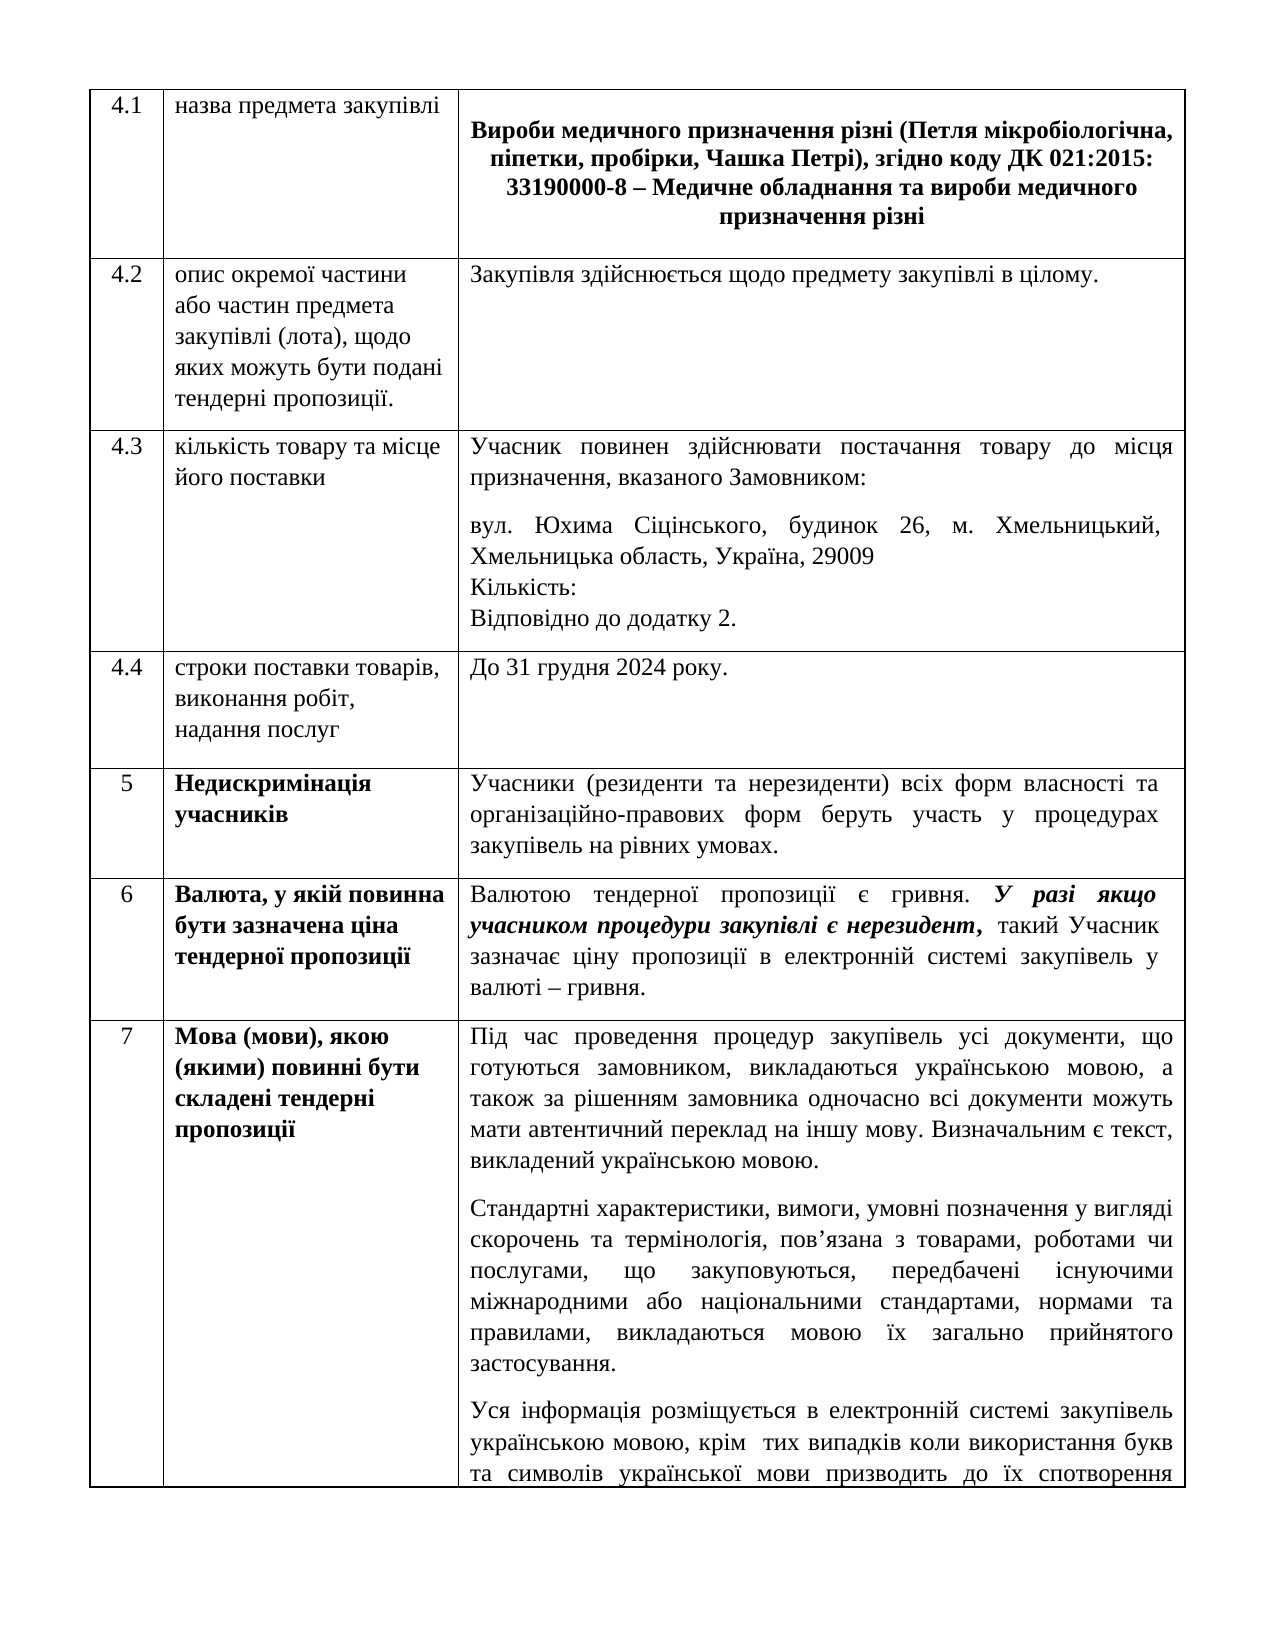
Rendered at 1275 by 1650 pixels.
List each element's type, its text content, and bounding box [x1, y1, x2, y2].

table_cell Валютою тендерної пропозиції є гривня. У разі якщо учасником процедури закупівлі є нерезидент, такий Учасник зазначає ціну пропозиції в електронній системі закупівель у валюті – гривня. [459, 879, 1184, 1020]
table_cell Валюта, у якій повинна бути зазначена ціна тендерної пропозиції [164, 879, 458, 1020]
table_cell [164, 1021, 458, 1486]
table_cell опис окремої частини або частин предмета закупівлі (лота), щодо яких можуть бути подані тендерні пропозиції. [164, 259, 458, 430]
table_cell Учасник повинен здійснювати постачання товару до місця призначення, вказаного Замовником: вул. Юхима Сіцінського, будинок 26, м. Хмельницький, Хмельницька область, Україна, 29009 Кількість: Відповідно до додатку 2. [459, 431, 1184, 651]
table_cell Закупівля здійснюється щодо предмету закупівлі в цілому. [459, 259, 1184, 430]
table_cell До 31 грудня 2024 року. [459, 652, 1184, 767]
table_cell 4.3 [91, 431, 163, 651]
table_cell 6 [91, 879, 163, 1020]
table_cell 5 [91, 769, 163, 878]
table_cell 4.2 [91, 259, 163, 430]
table_cell 7 [91, 1021, 163, 1486]
table_cell Учасники (резиденти та нерезиденти) всіх форм власності та організаційно-правових форм беруть участь у процедурах закупівель на рівних умовах. [459, 769, 1184, 878]
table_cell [459, 1021, 1184, 1486]
table_cell 4.4 [91, 652, 163, 767]
table_cell Недискримінація учасників [164, 769, 458, 878]
table_cell кількість товару та місце його поставки [164, 431, 458, 651]
table_cell назва предмета закупівлі [164, 90, 458, 258]
table_cell 4.1 [91, 90, 163, 258]
table_cell строки поставки товарів, виконання робіт, надання послуг [164, 652, 458, 767]
table_cell Вироби медичного призначення різні (Петля мікробіологічна, піпетки, пробірки, Чашка Петрі), згідно коду ДК 021:2015: 33190000-8 – Медичне обладнання та вироби медичного призначення різні [459, 90, 1184, 258]
